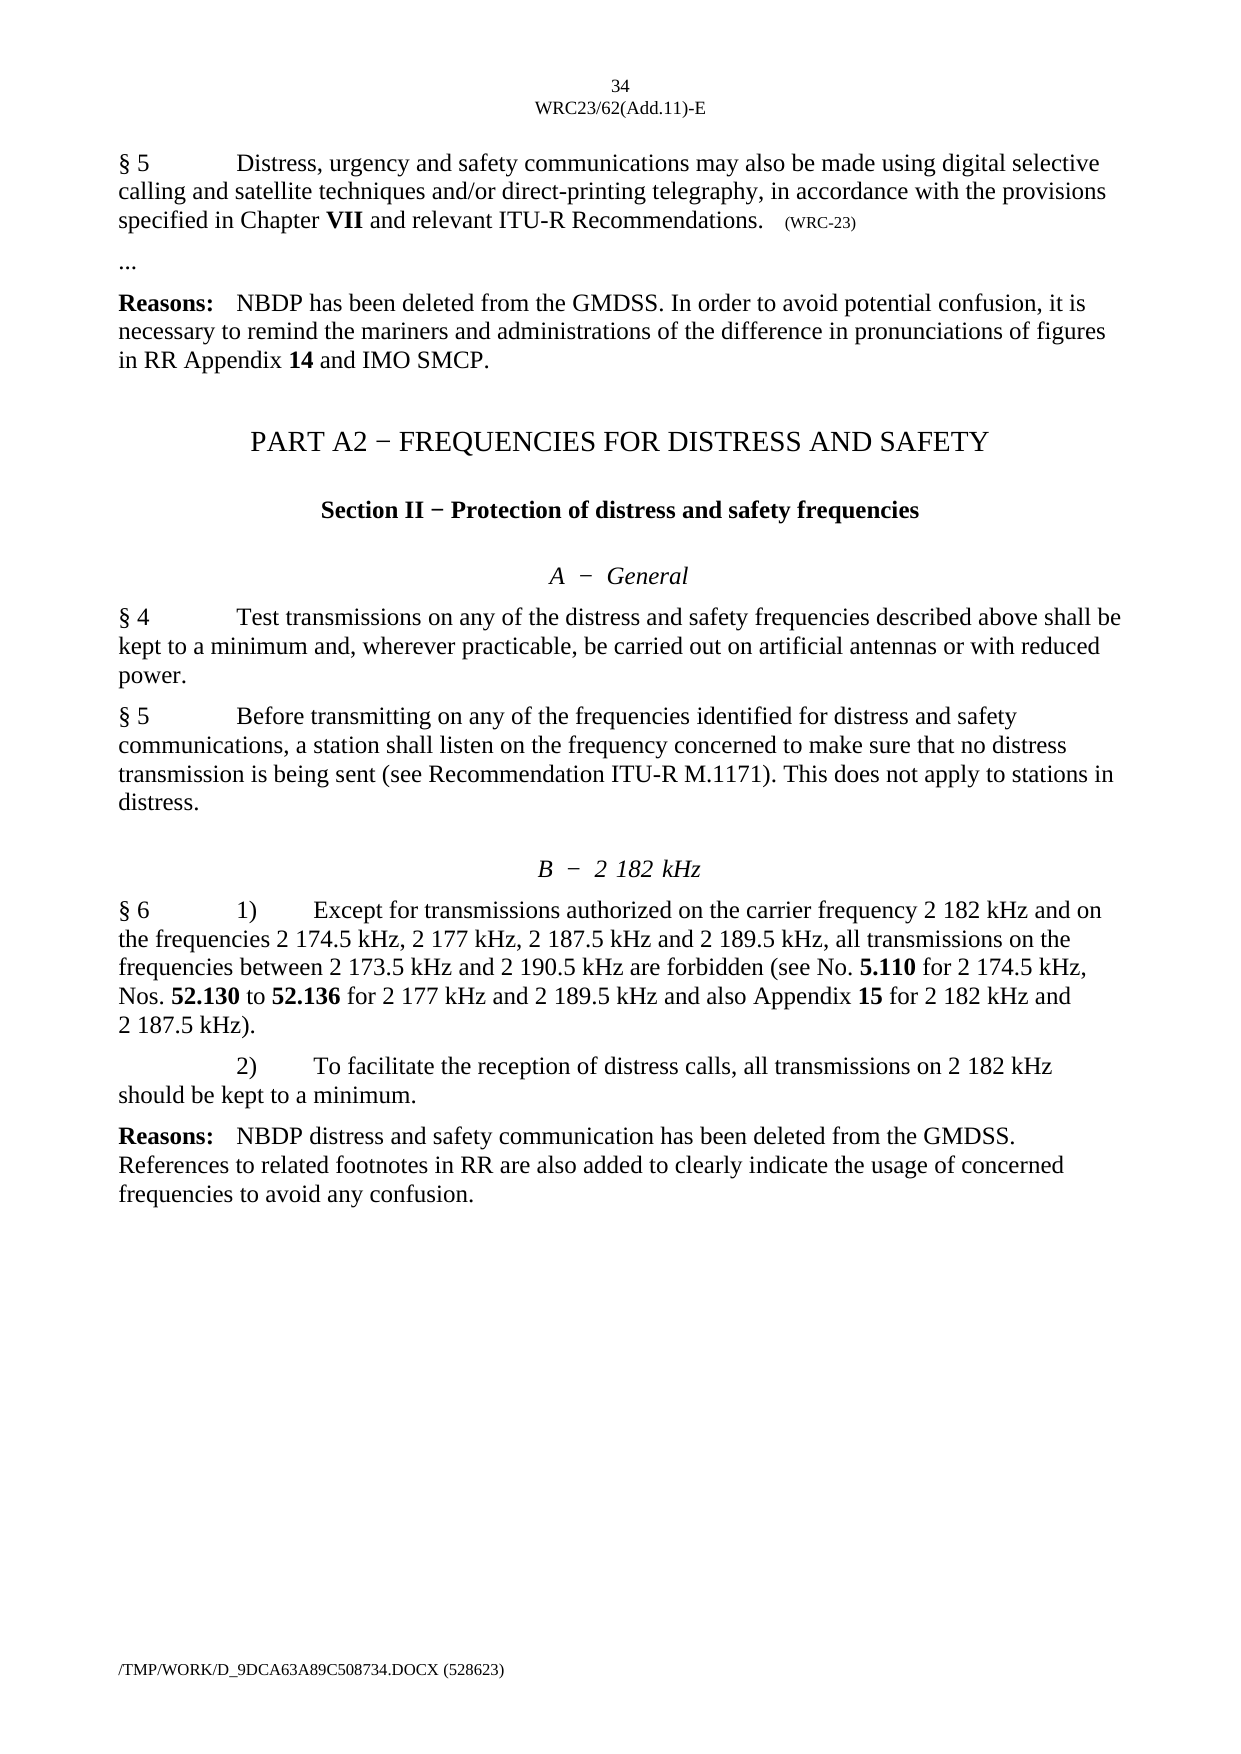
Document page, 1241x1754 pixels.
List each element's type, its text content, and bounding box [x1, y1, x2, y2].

text § 6 1) Except for transmissions authorized on the carrier frequency 2 182 kHz and on the frequencies 2 174.5 kHz, 2 177 kHz, 2 187.5 kHz and 2 189.5 kHz, all transmissions on the frequencies between 2 173.5 kHz and 2 190.5 kHz are forbidden (see also Appendix 15). [118, 895, 1122, 1039]
text PART A2 − FREQUENCIES FOR DISTRESS AND SAFETY [118, 424, 1122, 457]
text B − 2 182 kHz [118, 854, 1122, 882]
text § 5 Before transmitting on any of the frequencies identified for distress and safety communications, a station shall listen on the frequency concerned to make sure that no distress transmission is being sent (see Recommendation ITU-R M.1171). This does not apply to stations in distress. [118, 701, 1122, 816]
text Reasons: NBDP distress and safety communication has been deleted from the GMDSS. References to related footnotes in RR are also added to clearly indicate the usage of concerned frequencies to avoid any confusion. [118, 1121, 1122, 1207]
text § 5 Distress, urgency and safety communications may also be made using digital selective calling and satellite techniques, in accordance with the provisions specified in Chapter VII and relevant ITU-R Recommendations. [118, 148, 1122, 234]
text § 4 Test transmissions on any of the distress and safety frequencies described above shall be kept to a minimum and, wherever practicable, be carried out on artificial antennas or with reduced power. [118, 602, 1122, 689]
text Section II − Protection of distress and safety frequencies [118, 495, 1122, 524]
text 2) To facilitate the reception of distress calls, all transmissions on 2 182 kHz should be kept to a minimum. [118, 1051, 1122, 1109]
text Reasons: NBDP has been deleted from the GMDSS. In order to avoid potential confusion, it is necessary to remind the mariners and administrations of the difference in pronunciations of figures in RR Appendix 14 and IMO SMCP. [118, 288, 1122, 374]
text ... [118, 246, 1122, 275]
text A − General [118, 561, 1122, 590]
